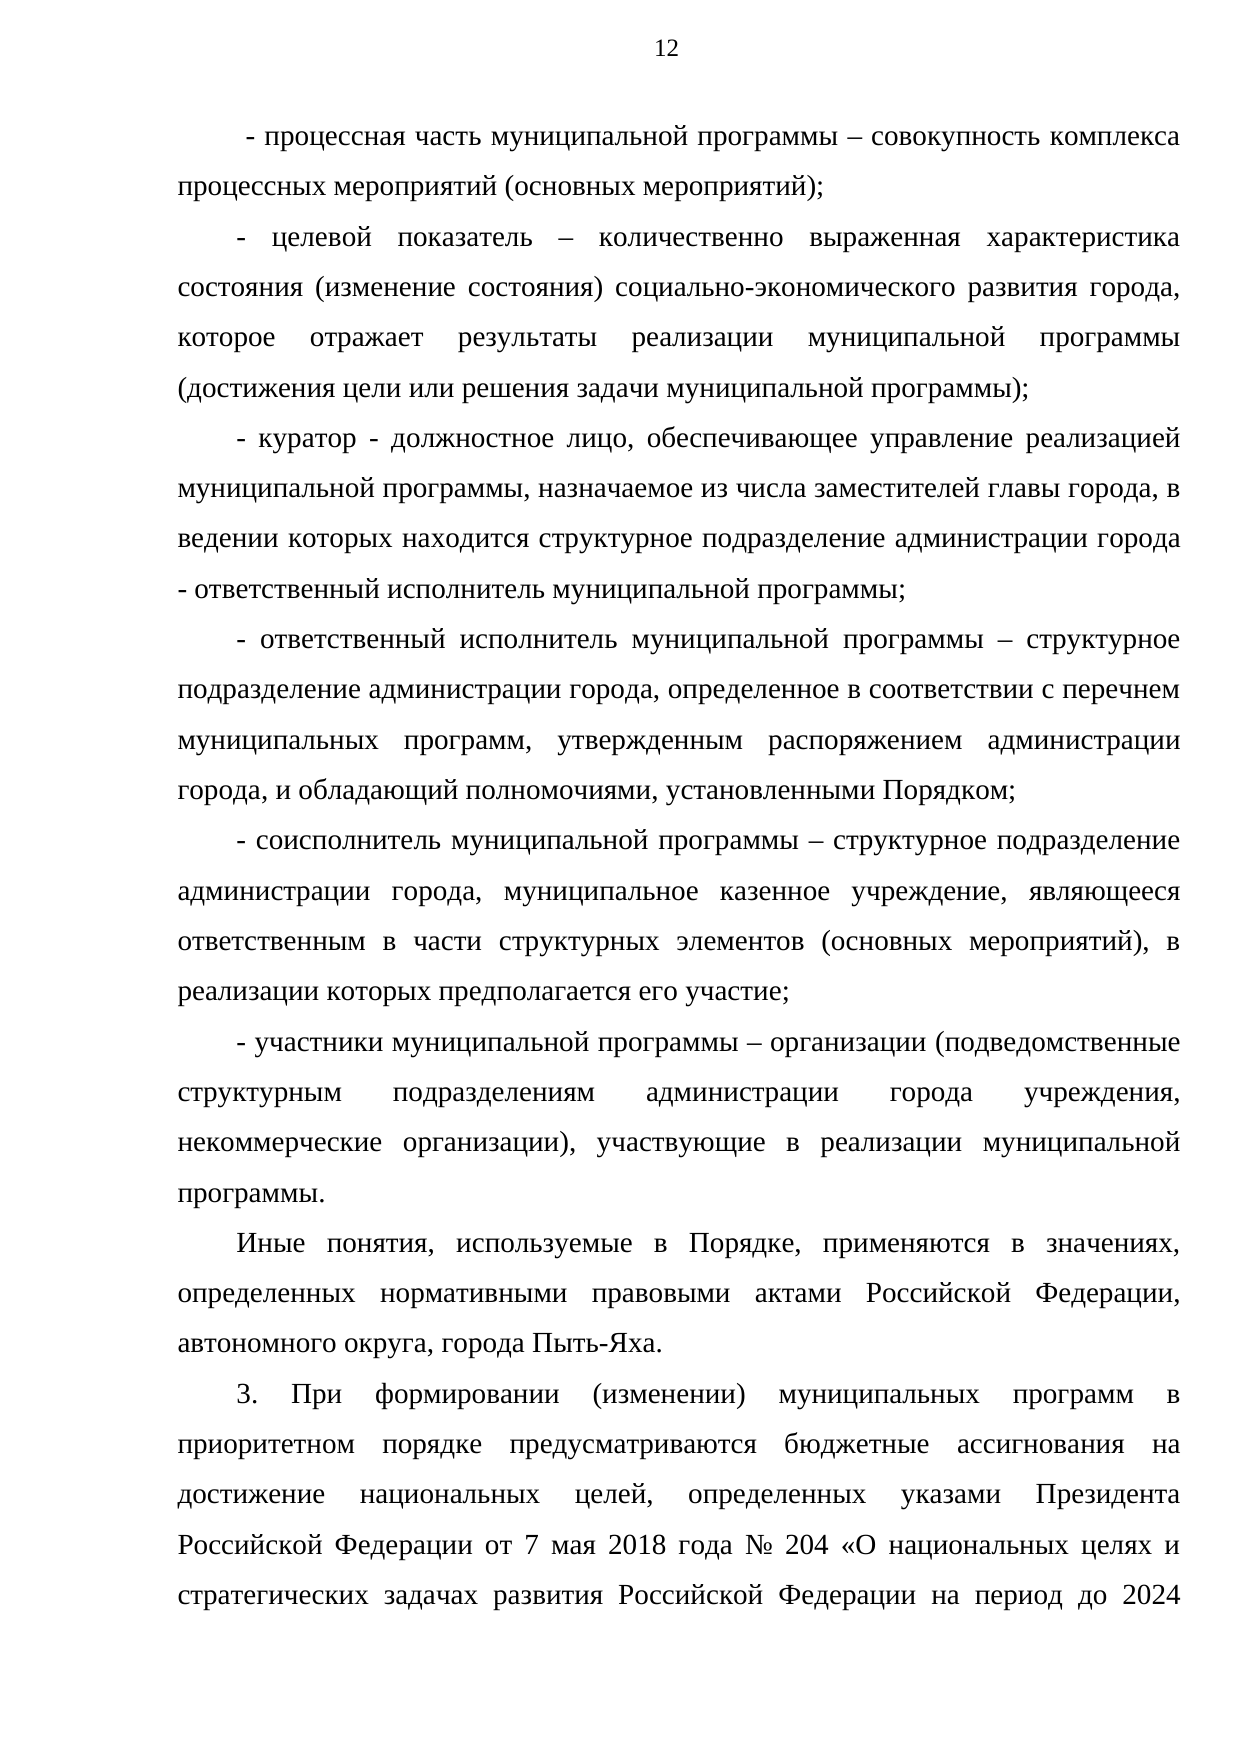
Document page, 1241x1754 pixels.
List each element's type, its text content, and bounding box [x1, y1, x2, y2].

text Иные понятия, используемые в Порядке, применяются в значениях, определенных нормативными правовыми актами Российской Федерации, автономного округа, города Пыть-Яха. [177, 1225, 1181, 1359]
text - соисполнитель муниципальной программы – структурное подразделение администрации города, муниципальное казенное учреждение, являющееся ответственным в части структурных элементов (основных мероприятий), в реализации которых предполагается его участие; [177, 822, 1181, 1007]
text - целевой показатель – количественно выраженная характеристика состояния (изменение состояния) социально-экономического развития города, которое отражает результаты реализации муниципальной программы (достижения цели или решения задачи муниципальной программы); [177, 219, 1181, 403]
text - участники муниципальной программы – организации (подведомственные структурным подразделениям администрации города учреждения, некоммерческие организации), участвующие в реализации муниципальной программы. [177, 1024, 1181, 1208]
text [177, 1376, 1181, 1611]
text - куратор - должностное лицо, обеспечивающее управление реализацией муниципальной программы, назначаемое из числа заместителей главы города, в ведении которых находится структурное подразделение администрации города - ответственный исполнитель муниципальной программы; [177, 420, 1181, 604]
text - ответственный исполнитель муниципальной программы – структурное подразделение администрации города, определенное в соответствии с перечнем муниципальных программ, утвержденным распоряжением администрации города, и обладающий полномочиями, установленными Порядком; [177, 621, 1181, 806]
text - процессная часть муниципальной программы – совокупность комплекса процессных мероприятий (основных мероприятий); [177, 118, 1181, 202]
